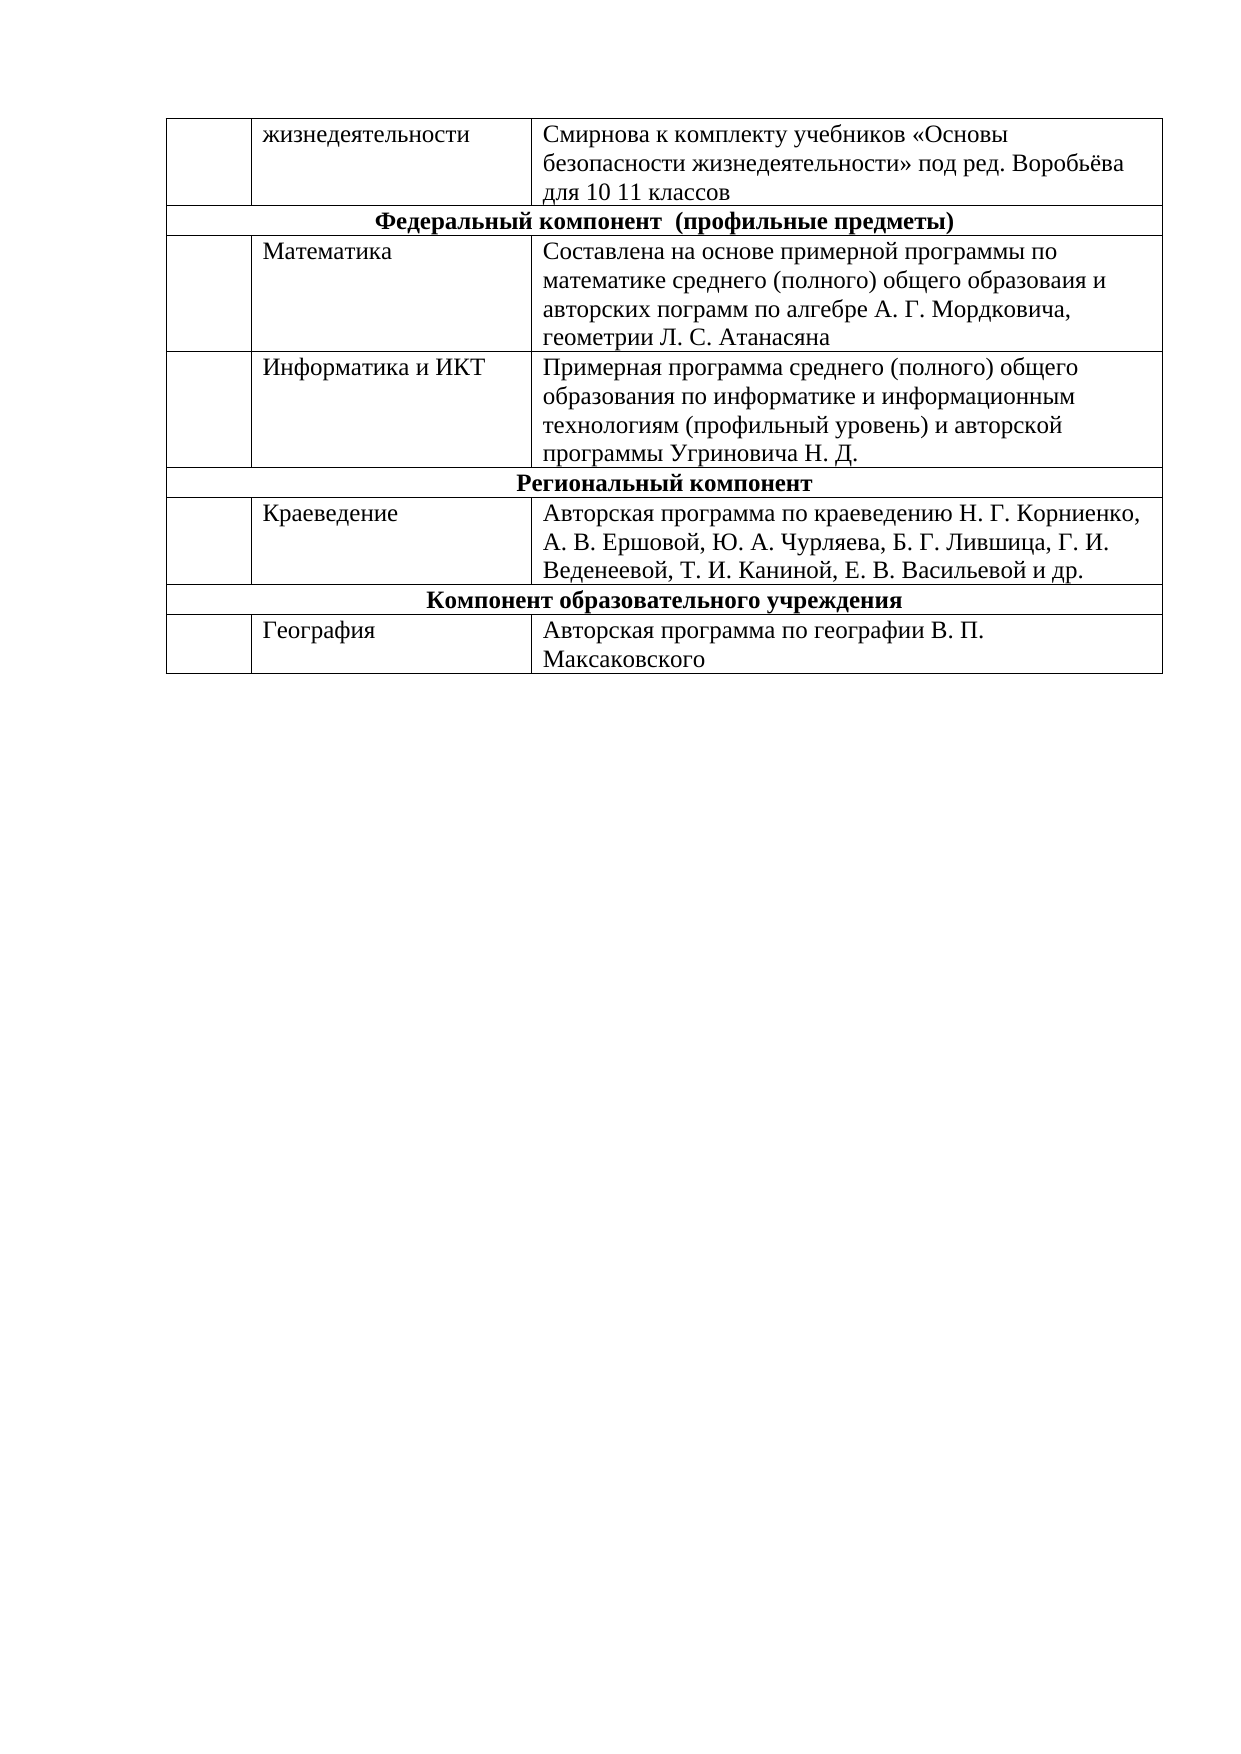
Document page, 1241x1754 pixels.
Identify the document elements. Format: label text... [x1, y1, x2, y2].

table_cell Федеральный компонент (профильные предметы) [167, 206, 1162, 235]
table_cell Авторская программа по географии В. П. Максаковского [532, 615, 1162, 673]
table_cell Математика [252, 236, 531, 351]
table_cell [532, 119, 1162, 205]
table_cell Компонент образовательного учреждения [167, 585, 1162, 614]
table_cell [167, 352, 251, 467]
table_cell [167, 615, 251, 673]
table_cell [167, 236, 251, 351]
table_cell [252, 119, 531, 205]
table_cell Составлена на основе примерной программы по математике среднего (полного) общего образоваия и авторских пограмм по алгебре А. Г. Мордковича, геометрии Л. С. Атанасяна [532, 236, 1162, 351]
table_cell Примерная программа среднего (полного) общего образования по информатике и информационным технологиям (профильный уровень) и авторской программы Угриновича Н. Д. [532, 352, 1162, 467]
table_cell Региональный компонент [167, 468, 1162, 497]
table_cell Авторская программа по краеведению Н. Г. Корниенко, А. В. Ершовой, Ю. А. Чурляева, Б. Г. Лившица, Г. И. Веденеевой, Т. И. Каниной, Е. В. Васильевой и др. [532, 498, 1162, 584]
table_cell [167, 119, 251, 205]
table_cell Краеведение [252, 498, 531, 584]
table_cell География [252, 615, 531, 673]
table_cell Информатика и ИКТ [252, 352, 531, 467]
table_cell [167, 498, 251, 584]
